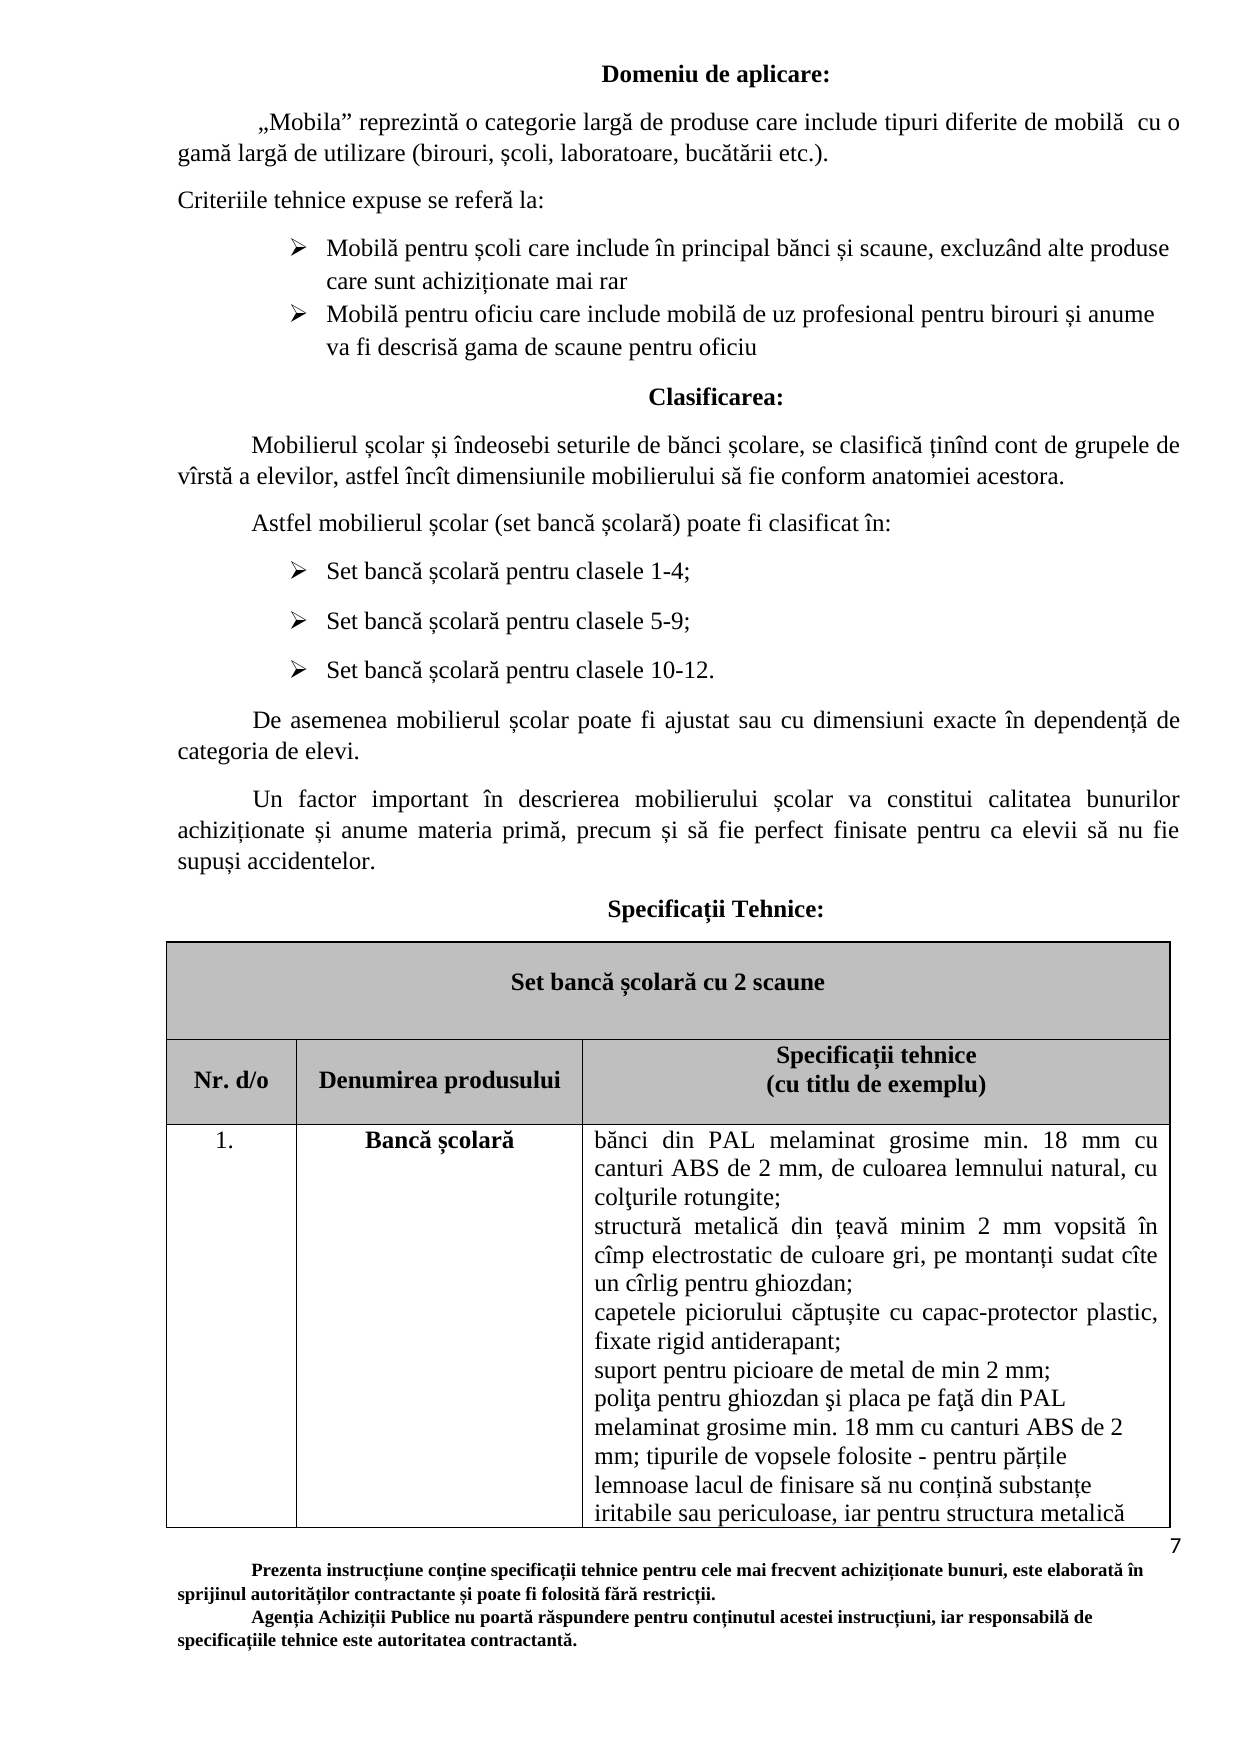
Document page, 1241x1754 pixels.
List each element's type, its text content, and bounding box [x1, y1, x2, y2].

table_cell Specificații tehnice (cu titlu de exemplu) [583, 1040, 1169, 1124]
table_cell [167, 1125, 296, 1527]
text Domeniu de aplicare: [177, 59, 1181, 88]
table_header Set bancă școlară cu 2 scaune [167, 943, 1169, 1039]
list Set bancă școlară pentru clasele 1-4; [288, 556, 1181, 585]
table_cell Bancă școlară [297, 1125, 582, 1527]
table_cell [583, 1125, 1169, 1527]
text De asemenea mobilierul școlar poate fi ajustat sau cu dimensiuni exacte în dependență de categoria de elevi. [177, 705, 1181, 765]
list Mobilă pentru școli care include în principal bănci și scaune, excluzând alte produse care sunt achiziționate mai rar [288, 233, 1181, 295]
list Mobilă pentru oficiu care include mobilă de uz profesional pentru birouri și anume va fi descrisă gama de scaune pentru oficiu [288, 299, 1181, 361]
text Criteriile tehnice expuse se referă la: [177, 186, 1181, 214]
list Set bancă școlară pentru clasele 10-12. [288, 656, 1181, 684]
table_cell Denumirea produsului [297, 1040, 582, 1124]
text Un factor important în descrierea mobilierului școlar va constitui calitatea bunurilor achiziționate și anume materia primă, precum și să fie perfect finisate pentru ca elevii să nu fie supuși accidentelor. [177, 784, 1181, 875]
text Clasificarea: [177, 382, 1181, 411]
text Specificații Tehnice: [177, 894, 1181, 922]
table_cell Nr. d/o [167, 1040, 296, 1124]
text „Mobila” reprezintă o categorie largă de produse care include tipuri diferite de mobilă cu o gamă largă de utilizare (birouri, școli, laboratoare, bucătării etc.). [177, 107, 1181, 167]
list Set bancă școlară pentru clasele 5-9; [288, 606, 1181, 634]
text Mobilierul școlar și îndeosebi seturile de bănci școlare, se clasifică ținînd cont de grupele de vîrstă a elevilor, astfel încît dimensiunile mobilierului să fie conform anatomiei acestora. [177, 430, 1181, 489]
text Astfel mobilierul școlar (set bancă școlară) poate fi clasificat în: [177, 508, 1181, 537]
